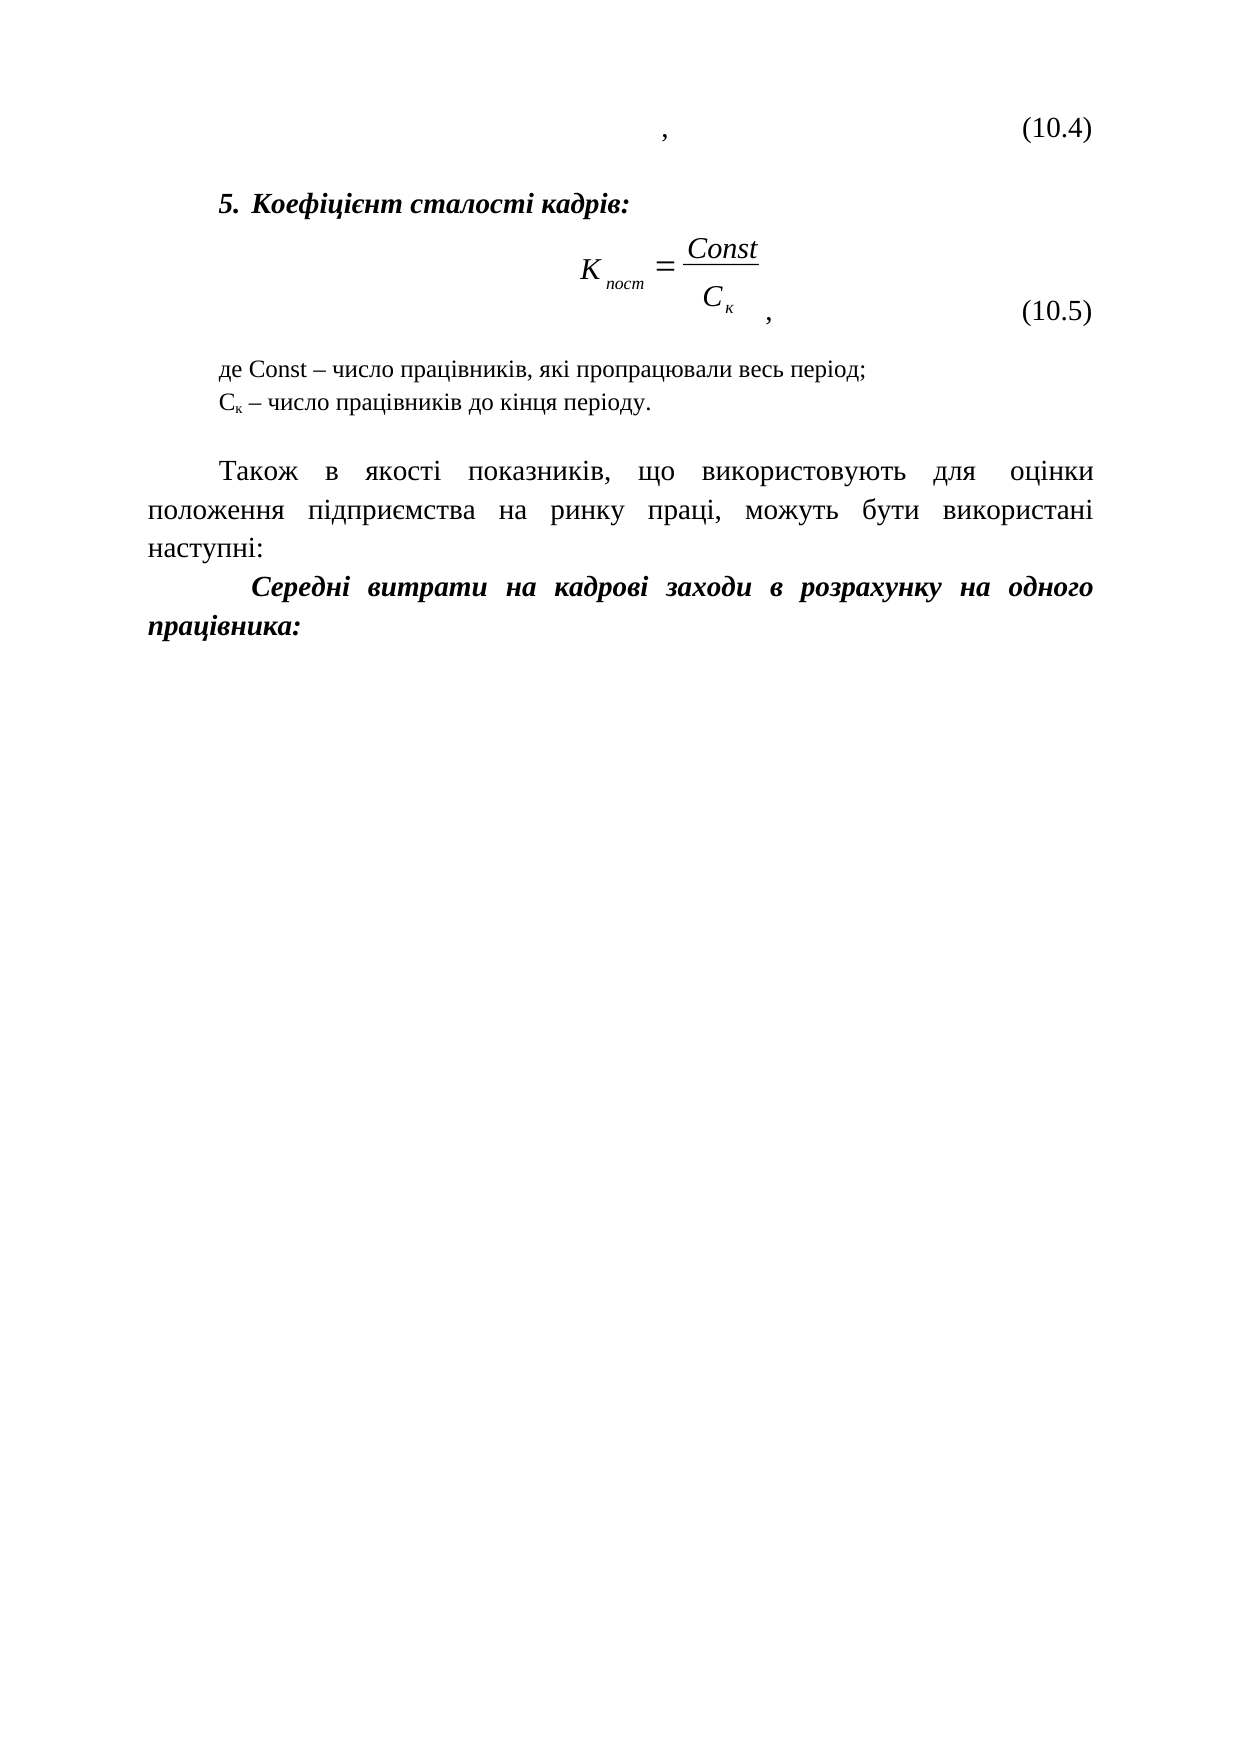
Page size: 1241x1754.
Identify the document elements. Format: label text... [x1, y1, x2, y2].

text , (10.4) [831, 110, 1161, 144]
text К  Const [179, 228, 1161, 267]
text Також в якості показників, що використовують для оцінки положення підприємства на ринку праці, можуть бути використані наступні: [148, 453, 1093, 564]
text к , (10.5) [725, 295, 1161, 327]
text де Const – число працівників, які пропрацювали весь період; Ск – число працівників до кінця періоду. [218, 354, 869, 416]
text пост C [171, 269, 1161, 295]
subtitle Середні витрати на кадрові заходи в розрахунку на одного працівника: [148, 569, 1093, 642]
text , (10.4) [661, 110, 827, 144]
subtitle Коефіцієнт сталості кадрів: [218, 186, 1161, 220]
